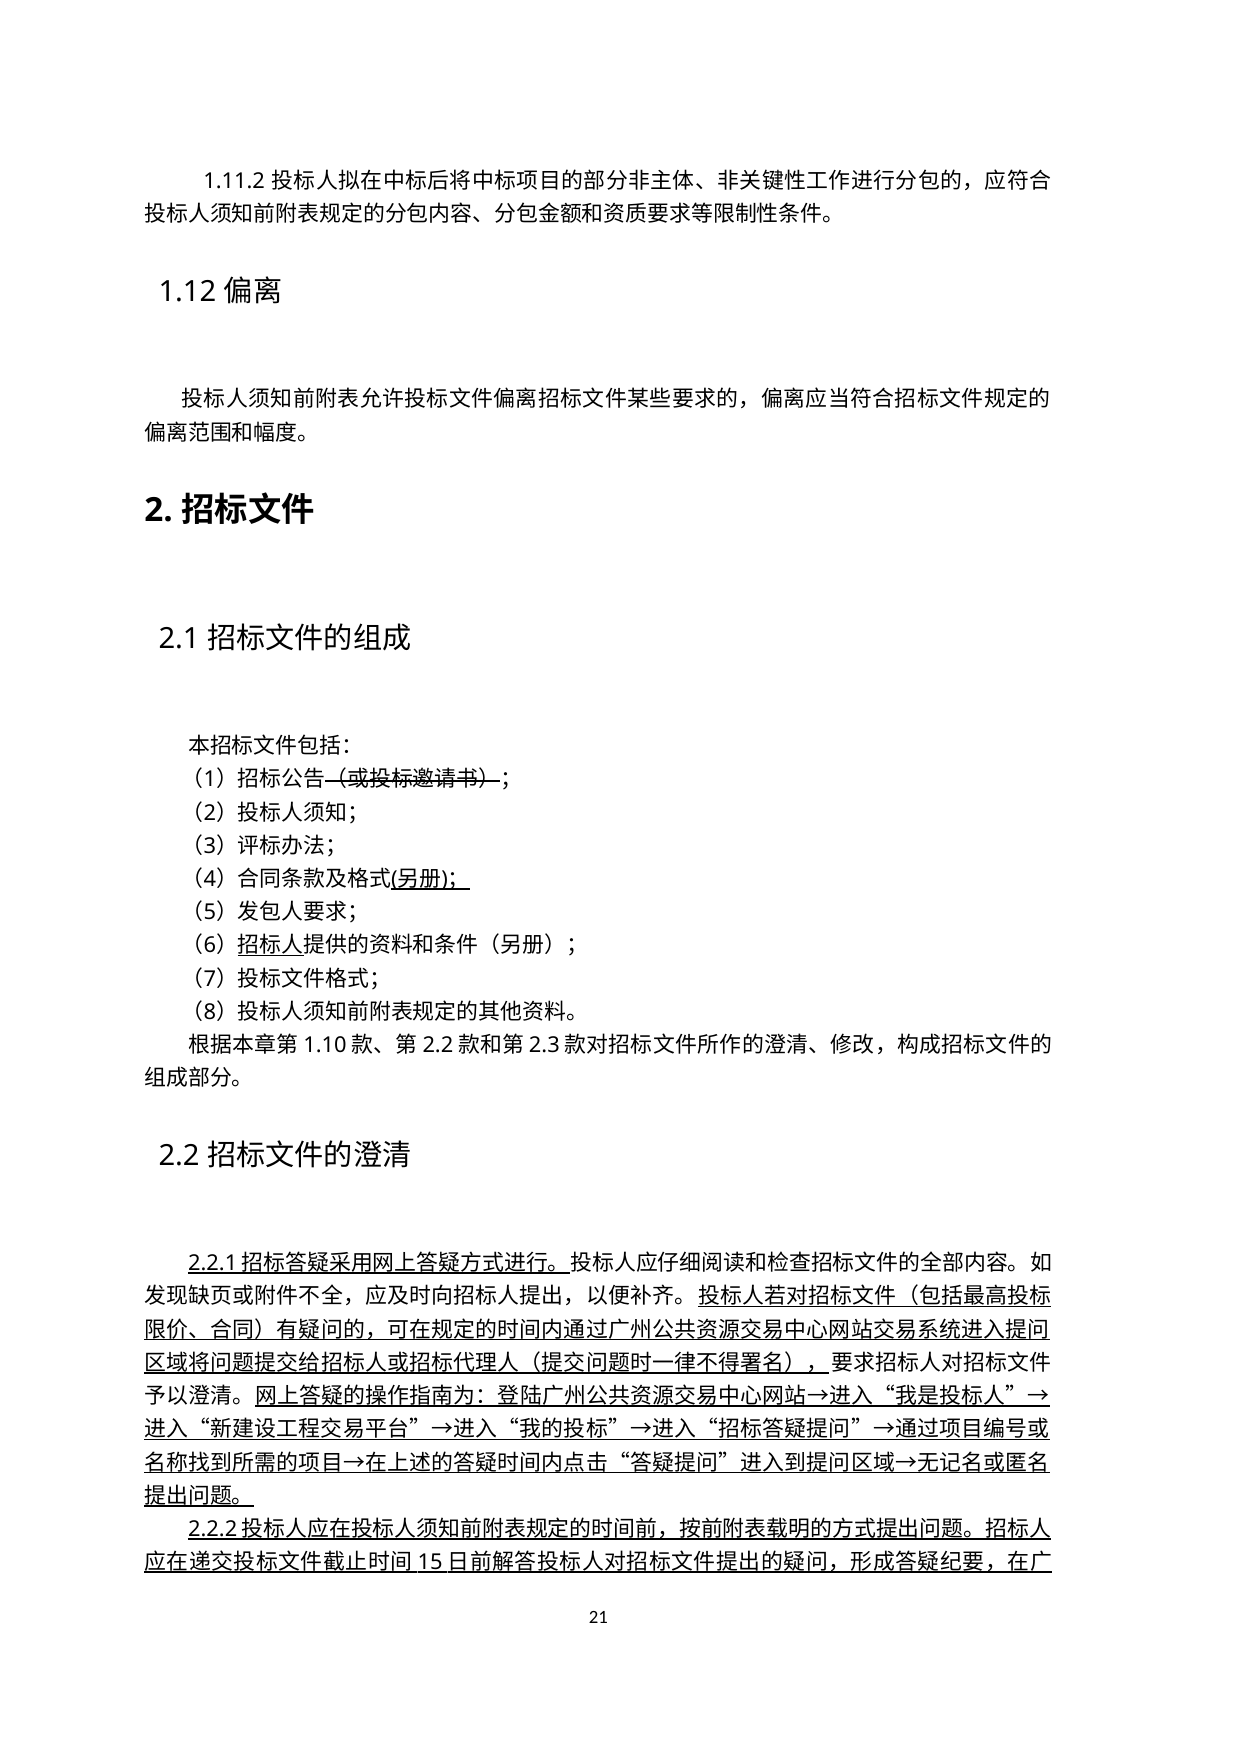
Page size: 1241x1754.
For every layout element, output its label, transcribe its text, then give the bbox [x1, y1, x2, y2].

text （7）投标文件格式； [144, 960, 1052, 993]
text （1）招标公告（或投标邀请书）； [144, 761, 1052, 794]
text 2.2.1招标答疑采用网上答疑方式进行。投标人应仔细阅读和检查招标文件的全部内容。如发现缺页或附件不全，应及时向招标人提出，以便补齐。投标人若对招标文件（包括最高投标限价、合同）有疑问的，可在规定的时间内通过广州公共资源交易中心网站交易系统进入提问区域将问题提交给招标人或招标代理人（提交问题时一律不得署名），要求招标人对招标文件予以澄清。网上答疑的操作指南为：登陆广州公共资源交易中心网站→进入“我是投标人”→进入“新建设工程交易平台”→进入“我的投标”→进入“招标答疑提问”→通过项目编号或名称找到所需的项目→在上述的答疑时间内点击“答疑提问”进入到提问区域→无记名或匿名提出问题。 [144, 1244, 1052, 1510]
text 投标人须知前附表允许投标文件偏离招标文件某些要求的，偏离应当符合招标文件规定的偏离范围和幅度。 [144, 381, 1052, 447]
subtitle 2.1 招标文件的组成 [144, 603, 1052, 669]
text （6）招标人提供的资料和条件（另册）； [144, 927, 1052, 960]
text 本招标文件包括： [144, 727, 1052, 761]
text （3）评标办法； [144, 827, 1052, 860]
subtitle 1.12 偏离 [144, 256, 1052, 322]
text 1.11.2 投标人拟在中标后将中标项目的部分非主体、非关键性工作进行分包的，应符合投标人须知前附表规定的分包内容、分包金额和资质要求等限制性条件。 [144, 162, 1052, 229]
subtitle 2.2 招标文件的澄清 [144, 1120, 1052, 1186]
text （5）发包人要求； [144, 893, 1052, 927]
subtitle 2. 招标文件 [144, 474, 1052, 541]
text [144, 1510, 1052, 1571]
text （8）投标人须知前附表规定的其他资料。 [144, 993, 1052, 1026]
text 根据本章第1.10款、第2.2款和第2.3款对招标文件所作的澄清、修改，构成招标文件的组成部分。 [144, 1026, 1052, 1093]
text （4）合同条款及格式(另册)； [144, 860, 1052, 893]
text （2）投标人须知； [144, 794, 1052, 827]
